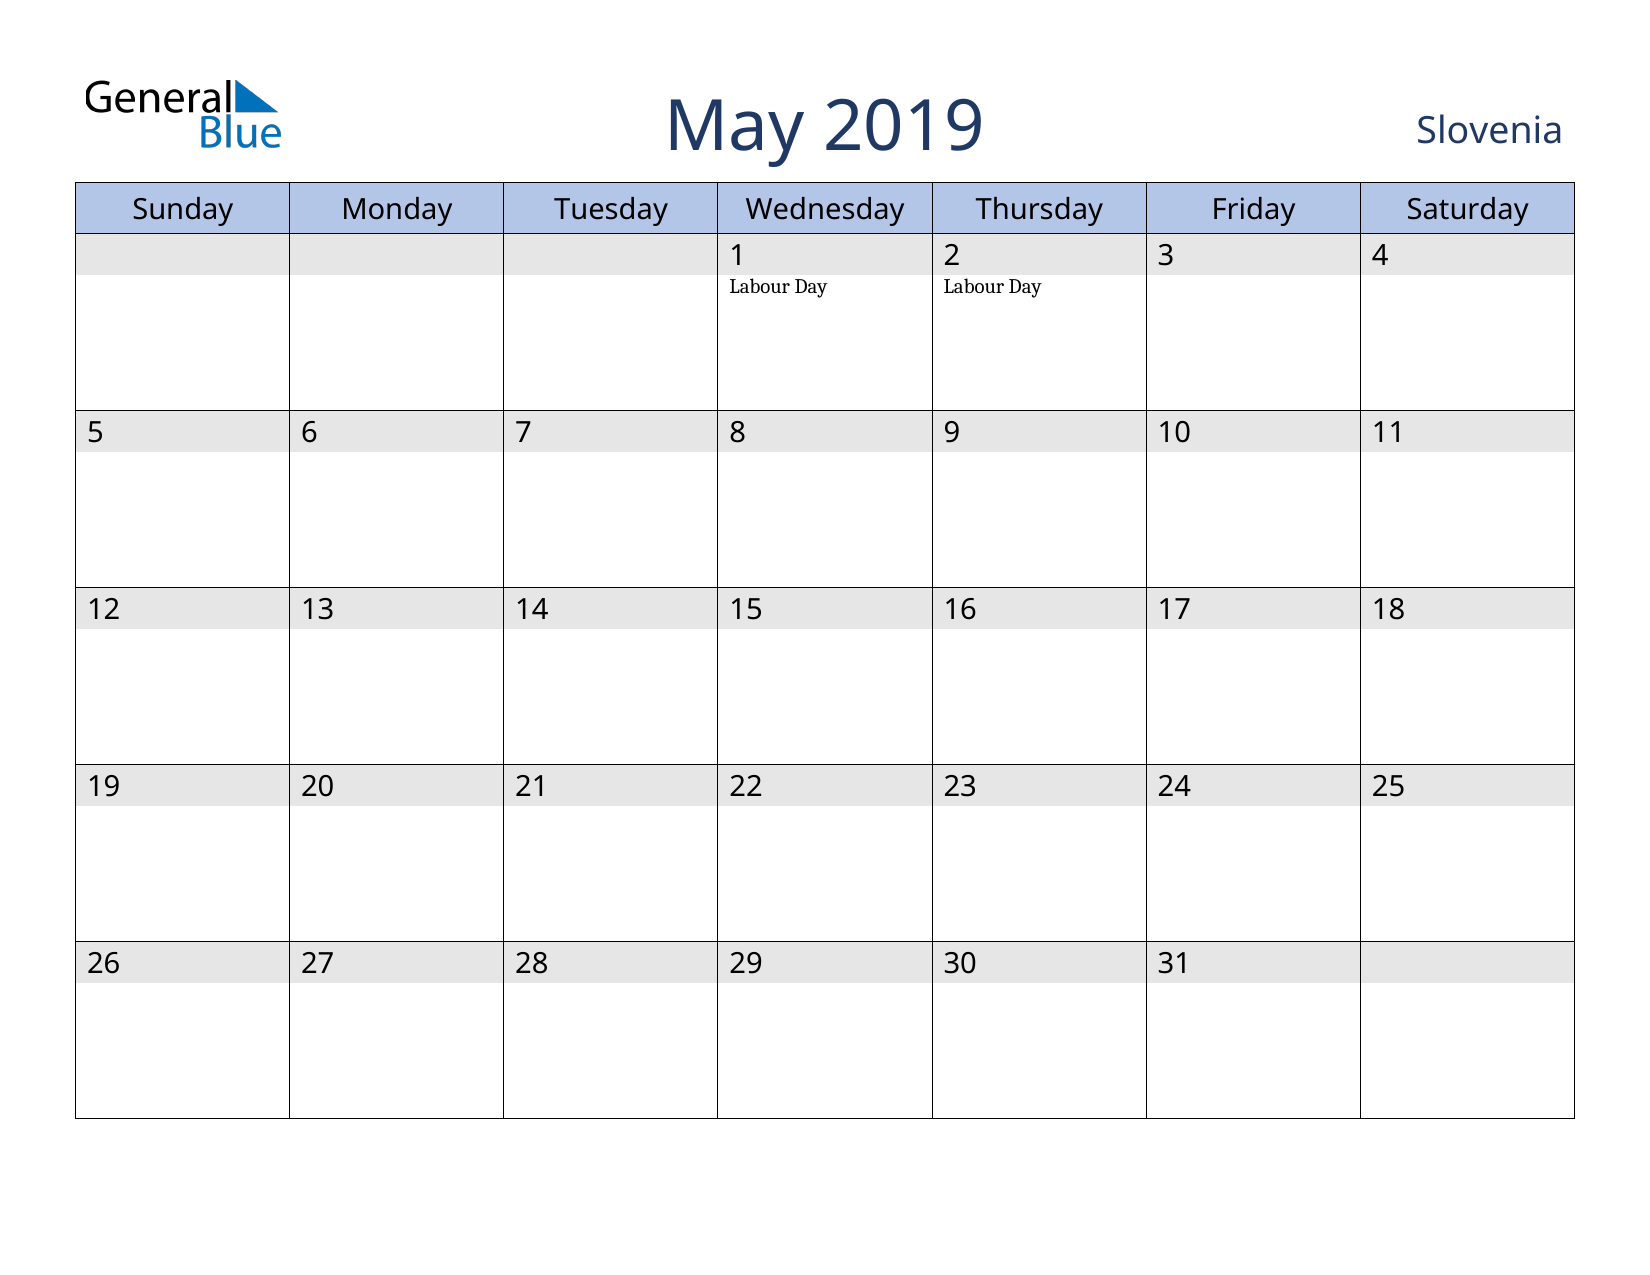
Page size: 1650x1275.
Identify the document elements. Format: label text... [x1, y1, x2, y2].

table_cell [1147, 806, 1360, 941]
table_header [76, 75, 503, 182]
table_cell [718, 806, 932, 941]
table_header May 2019 [504, 75, 1146, 182]
table_cell [504, 983, 717, 1118]
table_cell 23 [933, 765, 1146, 806]
table_cell Saturday [1361, 183, 1574, 233]
table_cell 20 [290, 765, 503, 806]
table_cell 3 [1147, 234, 1360, 275]
table_cell [933, 806, 1146, 941]
table_cell Monday [290, 183, 503, 233]
table_cell [504, 452, 717, 587]
table_cell Wednesday [718, 183, 932, 233]
table_cell [504, 629, 717, 764]
table_cell 6 [290, 411, 503, 452]
table_cell [718, 629, 932, 764]
table_cell [504, 275, 717, 410]
table_cell [718, 983, 932, 1118]
table_cell 5 [76, 411, 289, 452]
table_cell [290, 275, 503, 410]
table_cell 27 [290, 942, 503, 983]
table_cell [1361, 942, 1574, 983]
table_cell 10 [1147, 411, 1360, 452]
table_cell 9 [933, 411, 1146, 452]
table_cell Labour Day [718, 275, 932, 410]
table_cell 21 [504, 765, 717, 806]
picture [86, 80, 281, 148]
table_cell 25 [1361, 765, 1574, 806]
table_cell [76, 275, 289, 410]
table_cell Thursday [933, 183, 1146, 233]
table_cell 14 [504, 588, 717, 629]
table_cell 28 [504, 942, 717, 983]
table_cell 24 [1147, 765, 1360, 806]
table_cell 19 [76, 765, 289, 806]
table_cell 29 [718, 942, 932, 983]
table_cell 22 [718, 765, 932, 806]
table_cell Tuesday [504, 183, 717, 233]
table_cell [290, 452, 503, 587]
table_cell 12 [76, 588, 289, 629]
table_cell 30 [933, 942, 1146, 983]
table_cell [1361, 983, 1574, 1118]
table_cell [290, 806, 503, 941]
table_cell [1361, 275, 1574, 410]
table_cell [1361, 806, 1574, 941]
table_cell [76, 234, 289, 275]
table_cell 16 [933, 588, 1146, 629]
table_cell 7 [504, 411, 717, 452]
table_cell [290, 983, 503, 1118]
table_cell [933, 452, 1146, 587]
table_cell Sunday [76, 183, 289, 233]
table_cell Friday [1147, 183, 1360, 233]
table_cell [504, 806, 717, 941]
table_cell [1361, 629, 1574, 764]
table_cell [1361, 452, 1574, 587]
table_cell 17 [1147, 588, 1360, 629]
table_cell 18 [1361, 588, 1574, 629]
table_cell [1147, 275, 1360, 410]
table_cell 11 [1361, 411, 1574, 452]
table_header Slovenia [1146, 75, 1574, 182]
table_cell [933, 629, 1146, 764]
table_cell [1147, 452, 1360, 587]
table_cell [933, 983, 1146, 1118]
table_cell 31 [1147, 942, 1360, 983]
table_cell [1147, 629, 1360, 764]
table_cell [1147, 983, 1360, 1118]
table_cell [290, 629, 503, 764]
table_cell [290, 234, 503, 275]
table_cell 2 [933, 234, 1146, 275]
table_cell 4 [1361, 234, 1574, 275]
table_cell 1 [718, 234, 932, 275]
table_cell 13 [290, 588, 503, 629]
table_cell [76, 452, 289, 587]
table_cell [76, 983, 289, 1118]
table_cell 26 [76, 942, 289, 983]
table_cell Labour Day [933, 275, 1146, 410]
table_cell [76, 629, 289, 764]
table_cell [718, 452, 932, 587]
table_cell 8 [718, 411, 932, 452]
table_cell [76, 806, 289, 941]
table_cell [504, 234, 717, 275]
table_cell 15 [718, 588, 932, 629]
